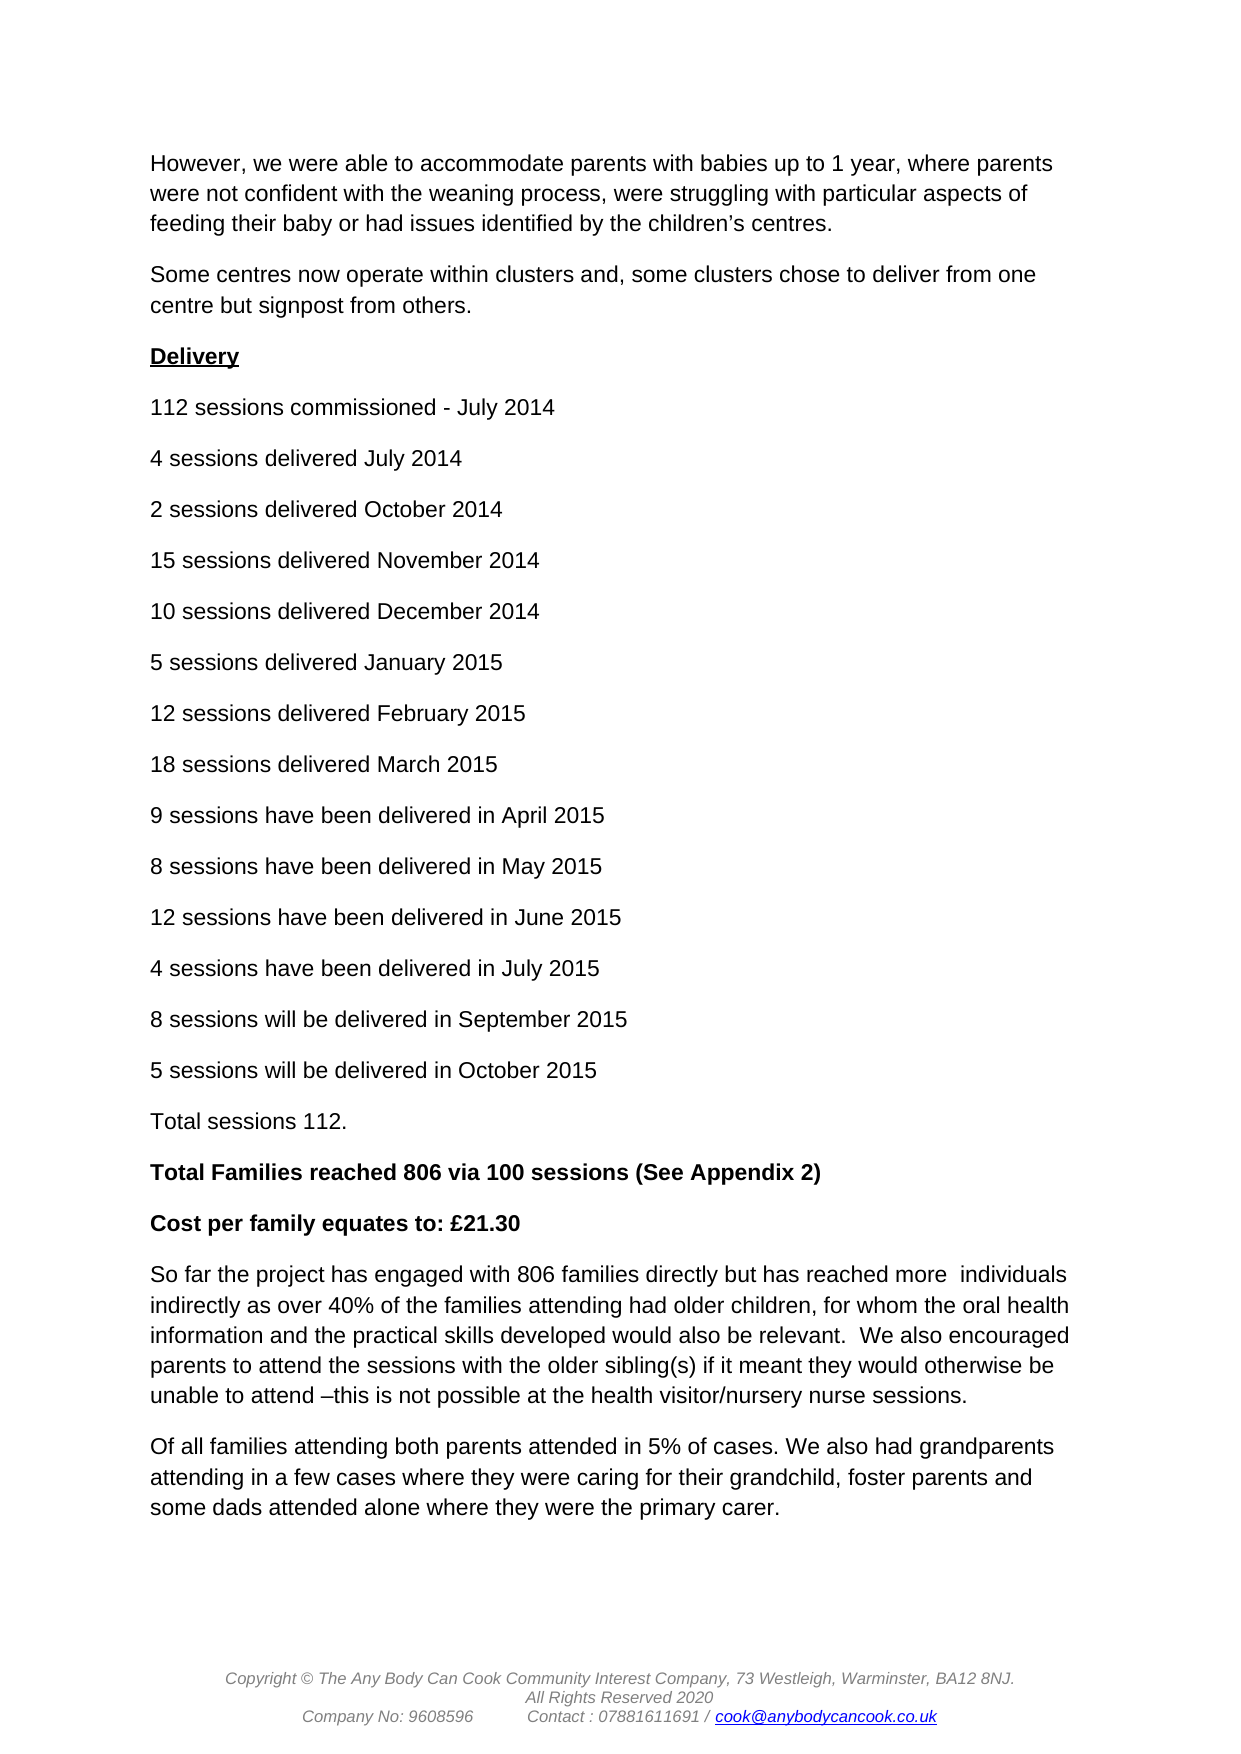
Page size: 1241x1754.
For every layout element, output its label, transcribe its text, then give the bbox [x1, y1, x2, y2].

text Cost per family equates to: £21.30 [150, 1210, 1090, 1237]
text 10 sessions delivered December 2014 [150, 598, 1090, 624]
text 5 sessions delivered January 2015 [150, 649, 1090, 675]
text 15 sessions delivered November 2014 [150, 547, 1090, 573]
text 12 sessions delivered February 2015 [150, 700, 1090, 726]
text Total sessions 112. [150, 1108, 1090, 1135]
text 5 sessions will be delivered in October 2015 [150, 1057, 1090, 1084]
text 4 sessions have been delivered in July 2015 [150, 955, 1090, 982]
text Of all families attending both parents attended in 5% of cases. We also had grandparents attending in a few cases where they were caring for their grandchild, foster parents and some dads attended alone where they were the primary carer. [150, 1433, 1090, 1520]
text Some centres now operate within clusters and, some clusters chose to deliver from one centre but signpost from others. [150, 261, 1090, 318]
text 18 sessions delivered March 2015 [150, 751, 1090, 777]
text 12 sessions have been delivered in June 2015 [150, 904, 1090, 931]
text Total Families reached 806 via 100 sessions (See Appendix 2) [150, 1159, 1090, 1186]
text 8 sessions will be delivered in September 2015 [150, 1006, 1090, 1033]
text 112 sessions commissioned - July 2014 [150, 394, 1090, 420]
text 9 sessions have been delivered in April 2015 [150, 802, 1090, 828]
text 2 sessions delivered October 2014 [150, 496, 1090, 522]
text Delivery [150, 343, 1090, 369]
text 4 sessions delivered July 2014 [150, 445, 1090, 471]
text So far the project has engaged with 806 families directly but has reached more individuals indirectly as over 40% of the families attending had older children, for whom the oral health information and the practical skills developed would also be relevant. We also encouraged parents to attend the sessions with the older sibling(s) if it meant they would otherwise be unable to attend –this is not possible at the health visitor/nursery nurse sessions. [150, 1261, 1090, 1409]
text However, we were able to accommodate parents with babies up to 1 year, where parents were not confident with the weaning process, were struggling with particular aspects of feeding their baby or had issues identified by the children’s centres. [150, 150, 1090, 237]
text 8 sessions have been delivered in May 2015 [150, 853, 1090, 879]
